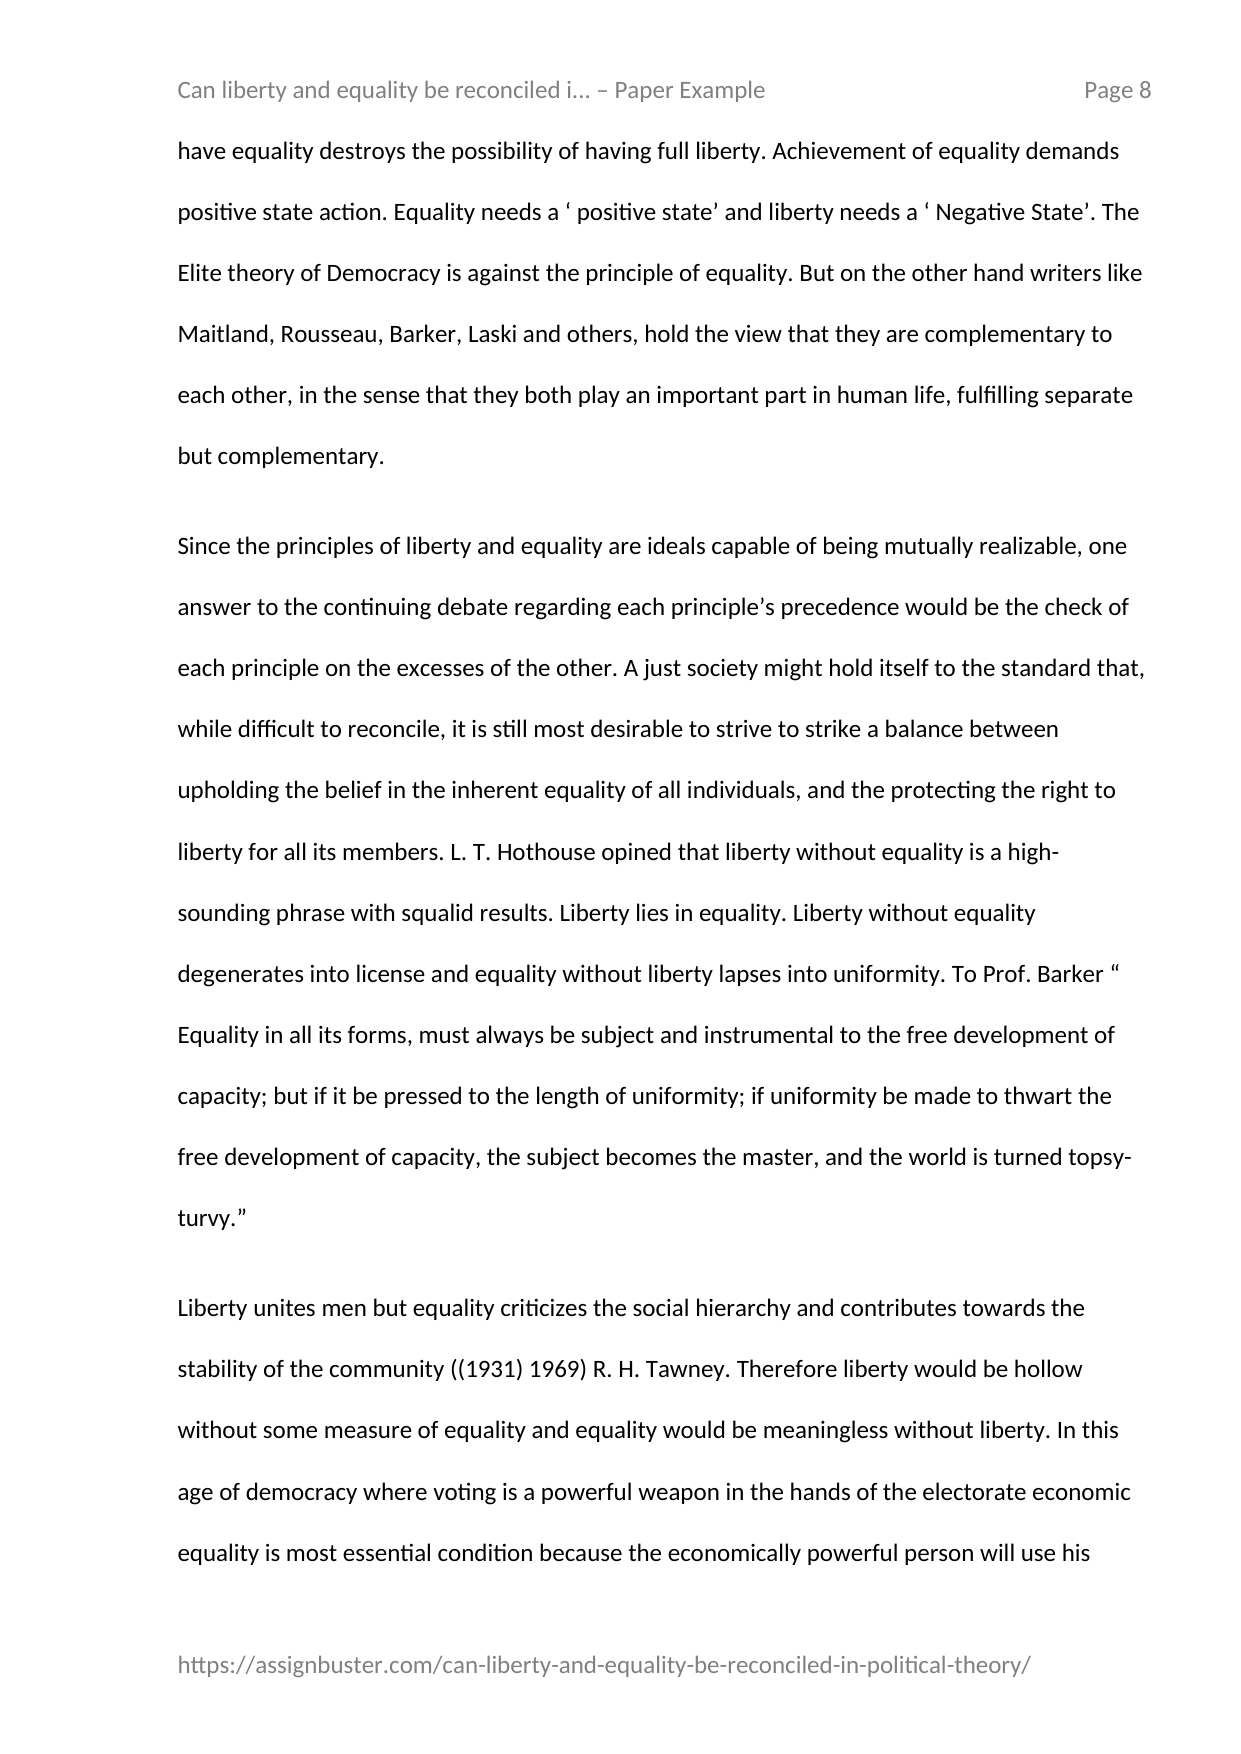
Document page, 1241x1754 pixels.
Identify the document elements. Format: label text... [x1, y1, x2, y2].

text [177, 1292, 1152, 1567]
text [177, 135, 1152, 471]
text Since the principles of liberty and equality are ideals capable of being mutually realizable, one answer to the continuing debate regarding each principle’s precedence would be the check of each principle on the excesses of the other. A just society might hold itself to the standard that, while difficult to reconcile, it is still most desirable to strive to strike a balance between upholding the belief in the inherent equality of all individuals, and the protecting the right to liberty for all its members. L. T. Hothouse opined that liberty without equality is a high-sounding phrase with squalid results. Liberty lies in equality. Liberty without equality degenerates into license and equality without liberty lapses into uniformity. To Prof. Barker “ Equality in all its forms, must always be subject and instrumental to the free development of capacity; but if it be pressed to the length of uniformity; if uniformity be made to thwart the free development of capacity, the subject becomes the master, and the world is turned topsy-turvy.” [177, 531, 1152, 1232]
